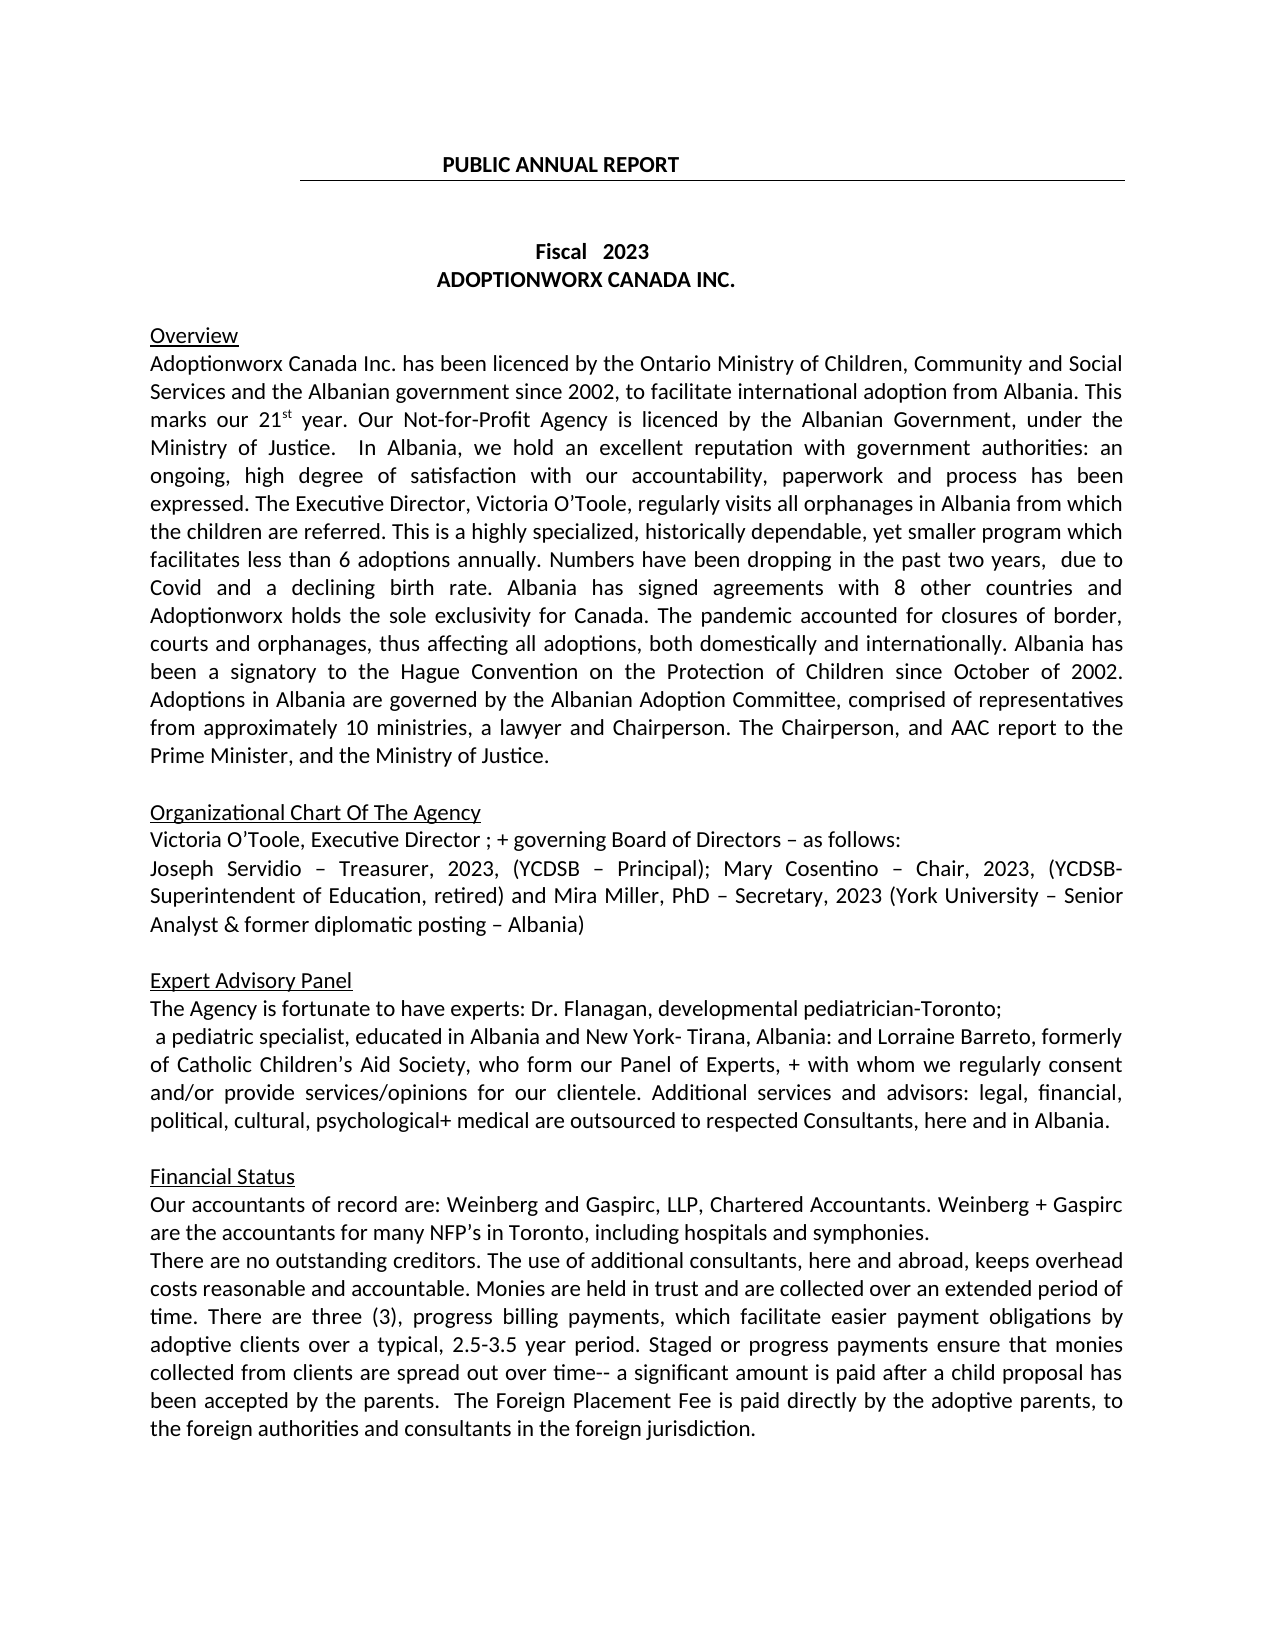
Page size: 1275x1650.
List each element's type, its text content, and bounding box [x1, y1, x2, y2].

text Joseph Servidio – Treasurer, 2023, (YCDSB – Principal); Mary Cosentino – Chair, 2023, (YCDSB- Superintendent of Education, retired) and Mira Miller, PhD – Secretary, 2023 (York University – Senior Analyst & former diplomatic posting – Albania) [150, 854, 1125, 938]
text Our accountants of record are: Weinberg and Gaspirc, LLP, Chartered Accountants. Weinberg + Gaspirc are the accountants for many NFP’s in Toronto, including hospitals and symphonies. [150, 1190, 1125, 1246]
text Fiscal 2023 [300, 237, 1125, 265]
text Adoptionworx Canada Inc. has been licenced by the Ontario Ministry of Children, Community and Social Services and the Albanian government since 2002, to facilitate international adoption from Albania. This marks our 21st year. Our Not-for-Profit Agency is licenced by the Albanian Government, under the Ministry of Justice. In Albania, we hold an excellent reputation with government authorities: an ongoing, high degree of satisfaction with our accountability, paperwork and process has been expressed. The Executive Director, Victoria O’Toole, regularly visits all orphanages in Albania from which the children are referred. This is a highly specialized, historically dependable, yet smaller program which facilitates less than 6 adoptions annually. Numbers have been dropping in the past two years, due to Covid and a declining birth rate. Albania has signed agreements with 8 other countries and Adoptionworx holds the sole exclusivity for Canada. The pandemic accounted for closures of border, courts and orphanages, thus affecting all adoptions, both domestically and internationally. Albania has been a signatory to the Hague Convention on the Protection of Children since October of 2002. Adoptions in Albania are governed by the Albanian Adoption Committee, comprised of representatives from approximately 10 ministries, a lawyer and Chairperson. The Chairperson, and AAC report to the Prime Minister, and the Ministry of Justice. [150, 349, 1125, 769]
text There are no outstanding creditors. The use of additional consultants, here and abroad, keeps overhead costs reasonable and accountable. Monies are held in trust and are collected over an extended period of time. There are three (3), progress billing payments, which facilitate easier payment obligations by adoptive clients over a typical, 2.5-3.5 year period. Staged or progress payments ensure that monies collected from clients are spread out over time-- a significant amount is paid after a child proposal has been accepted by the parents. The Foreign Placement Fee is paid directly by the adoptive parents, to the foreign authorities and consultants in the foreign jurisdiction. [150, 1246, 1125, 1442]
text Financial Status [150, 1162, 1125, 1190]
text PUBLIC ANNUAL REPORT [300, 150, 1125, 180]
text Expert Advisory Panel [150, 966, 1125, 994]
text Organizational Chart Of The Agency [150, 798, 1125, 826]
text a pediatric specialist, educated in Albania and New York- Tirana, Albania: and Lorraine Barreto, formerly of Catholic Children’s Aid Society, who form our Panel of Experts, + with whom we regularly consent and/or provide services/opinions for our clientele. Additional services and advisors: legal, financial, political, cultural, psychological+ medical are outsourced to respected Consultants, here and in Albania. [150, 1022, 1125, 1134]
text Victoria O’Toole, Executive Director ; + governing Board of Directors – as follows: [150, 826, 1125, 854]
text ADOPTIONWORX CANADA INC. [300, 265, 1125, 293]
text The Agency is fortunate to have experts: Dr. Flanagan, developmental pediatrician-Toronto; [150, 994, 1125, 1022]
text Overview [150, 321, 1125, 349]
